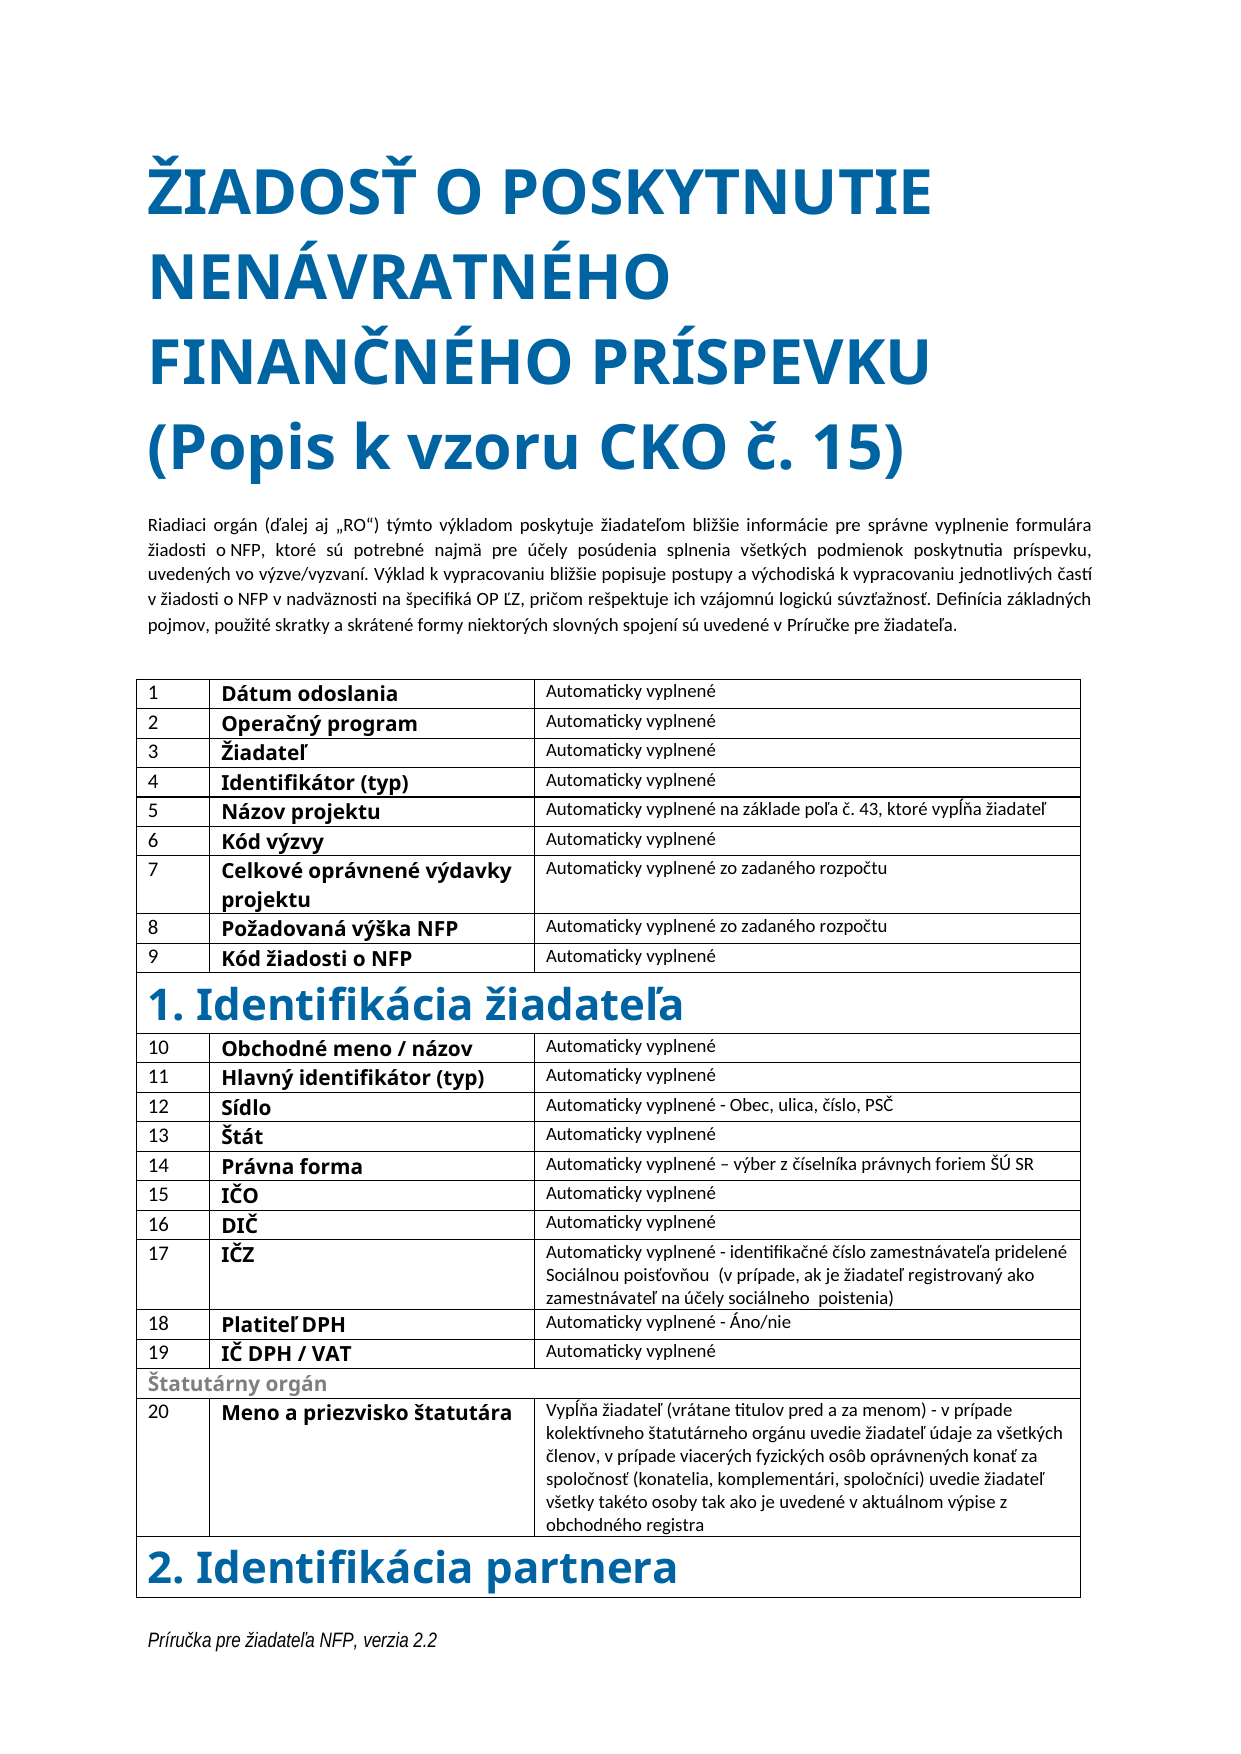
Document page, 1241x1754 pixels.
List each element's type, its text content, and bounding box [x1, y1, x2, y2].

table_cell 18 [137, 1310, 209, 1338]
table_cell 20 [137, 1399, 209, 1536]
table_cell Požadovaná výška NFP [210, 914, 534, 943]
table_cell Automaticky vyplnené [535, 827, 1080, 855]
table_cell 19 [137, 1340, 209, 1368]
table_cell Automaticky vyplnené [535, 1211, 1080, 1239]
table_cell Automaticky vyplnené – výber z číselníka právnych foriem ŠÚ SR [535, 1152, 1080, 1180]
table_cell 7 [137, 856, 209, 913]
table_cell 15 [137, 1181, 209, 1210]
table_cell Automaticky vyplnené [535, 1063, 1080, 1092]
table_cell 11 [137, 1063, 209, 1092]
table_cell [137, 1537, 1080, 1597]
table_cell 17 [137, 1240, 209, 1309]
table_cell 6 [137, 827, 209, 855]
table_cell Automaticky vyplnené zo zadaného rozpočtu [535, 914, 1080, 943]
table_cell 14 [137, 1152, 209, 1180]
table_cell Žiadateľ [210, 739, 534, 767]
table_cell 1. Identifikácia žiadateľa [137, 973, 1080, 1033]
table_cell 9 [137, 944, 209, 972]
table_header Dátum odoslania [210, 680, 534, 708]
table_cell Automaticky vyplnené [535, 944, 1080, 972]
table_cell Vypĺňa žiadateľ (vrátane titulov pred a za menom) - v prípade kolektívneho štatutárneho orgánu uvedie žiadateľ údaje za všetkých členov, v prípade viacerých fyzických osôb oprávnených konať za spoločnosť (konatelia, komplementári, spoločníci) uvedie žiadateľ všetky takéto osoby tak ako je uvedené v aktuálnom výpise z obchodného registra [535, 1399, 1080, 1536]
table_cell DIČ [210, 1211, 534, 1239]
table_header Automaticky vyplnené [535, 680, 1080, 708]
table_cell Názov projektu [210, 798, 534, 826]
table_cell 12 [137, 1093, 209, 1121]
table_cell 13 [137, 1122, 209, 1151]
table_cell Celkové oprávnené výdavky projektu [210, 856, 534, 913]
table_cell Právna forma [210, 1152, 534, 1180]
table_cell Automaticky vyplnené zo zadaného rozpočtu [535, 856, 1080, 913]
table_cell Meno a priezvisko štatutára [210, 1399, 534, 1536]
table_cell Automaticky vyplnené [535, 1181, 1080, 1210]
table_cell Kód žiadosti o NFP [210, 944, 534, 972]
table_cell Automaticky vyplnené [535, 1340, 1080, 1368]
table_cell Štatutárny orgán [137, 1369, 1080, 1397]
table_cell Automaticky vyplnené [535, 739, 1080, 767]
table_cell 5 [137, 798, 209, 826]
table_cell Hlavný identifikátor (typ) [210, 1063, 534, 1092]
table_cell Automaticky vyplnené - Áno/nie [535, 1310, 1080, 1338]
table_cell IČ DPH / VAT [210, 1340, 534, 1368]
text ŽIADOSŤ O POSKYTNUTIE NENÁVRATNÉHO FINANČNÉHO PRÍSPEVKU (Popis k vzoru CKO č. 15) [148, 148, 1093, 488]
table_cell Automaticky vyplnené [535, 709, 1080, 737]
table_cell Platiteľ DPH [210, 1310, 534, 1338]
table_cell 2 [137, 709, 209, 737]
table_cell Identifikátor (typ) [210, 768, 534, 796]
table_cell Sídlo [210, 1093, 534, 1121]
table_cell IČO [210, 1181, 534, 1210]
table_cell Automaticky vyplnené na základe poľa č. 43, ktoré vypĺňa žiadateľ [535, 798, 1080, 826]
table_cell 8 [137, 914, 209, 943]
table_cell Automaticky vyplnené [535, 1122, 1080, 1151]
table_cell Operačný program [210, 709, 534, 737]
table_cell Obchodné meno / názov [210, 1034, 534, 1062]
text Riadiaci orgán (ďalej aj „RO“) týmto výkladom poskytuje žiadateľom bližšie informácie pre správne vyplnenie formulára žiadosti o NFP, ktoré sú potrebné najmä pre účely posúdenia splnenia všetkých podmienok poskytnutia príspevku, uvedených vo výzve/vyzvaní. Výklad k vypracovaniu bližšie popisuje postupy a východiská k vypracovaniu jednotlivých častí v žiadosti o NFP v nadväznosti na špecifiká OP ĽZ, pričom rešpektuje ich vzájomnú logickú súvzťažnosť. Definícia základných pojmov, použité skratky a skrátené formy niektorých slovných spojení sú uvedené v Príručke pre žiadateľa. [148, 513, 1093, 636]
table_cell Automaticky vyplnené [535, 768, 1080, 796]
table_cell Štát [210, 1122, 534, 1151]
table_cell IČZ [210, 1240, 534, 1309]
table_cell 4 [137, 768, 209, 796]
table_cell 16 [137, 1211, 209, 1239]
table_cell 10 [137, 1034, 209, 1062]
table_cell 3 [137, 739, 209, 767]
table_cell Kód výzvy [210, 827, 534, 855]
table_cell Automaticky vyplnené - Obec, ulica, číslo, PSČ [535, 1093, 1080, 1121]
table_header 1 [137, 680, 209, 708]
table_cell Automaticky vyplnené [535, 1034, 1080, 1062]
